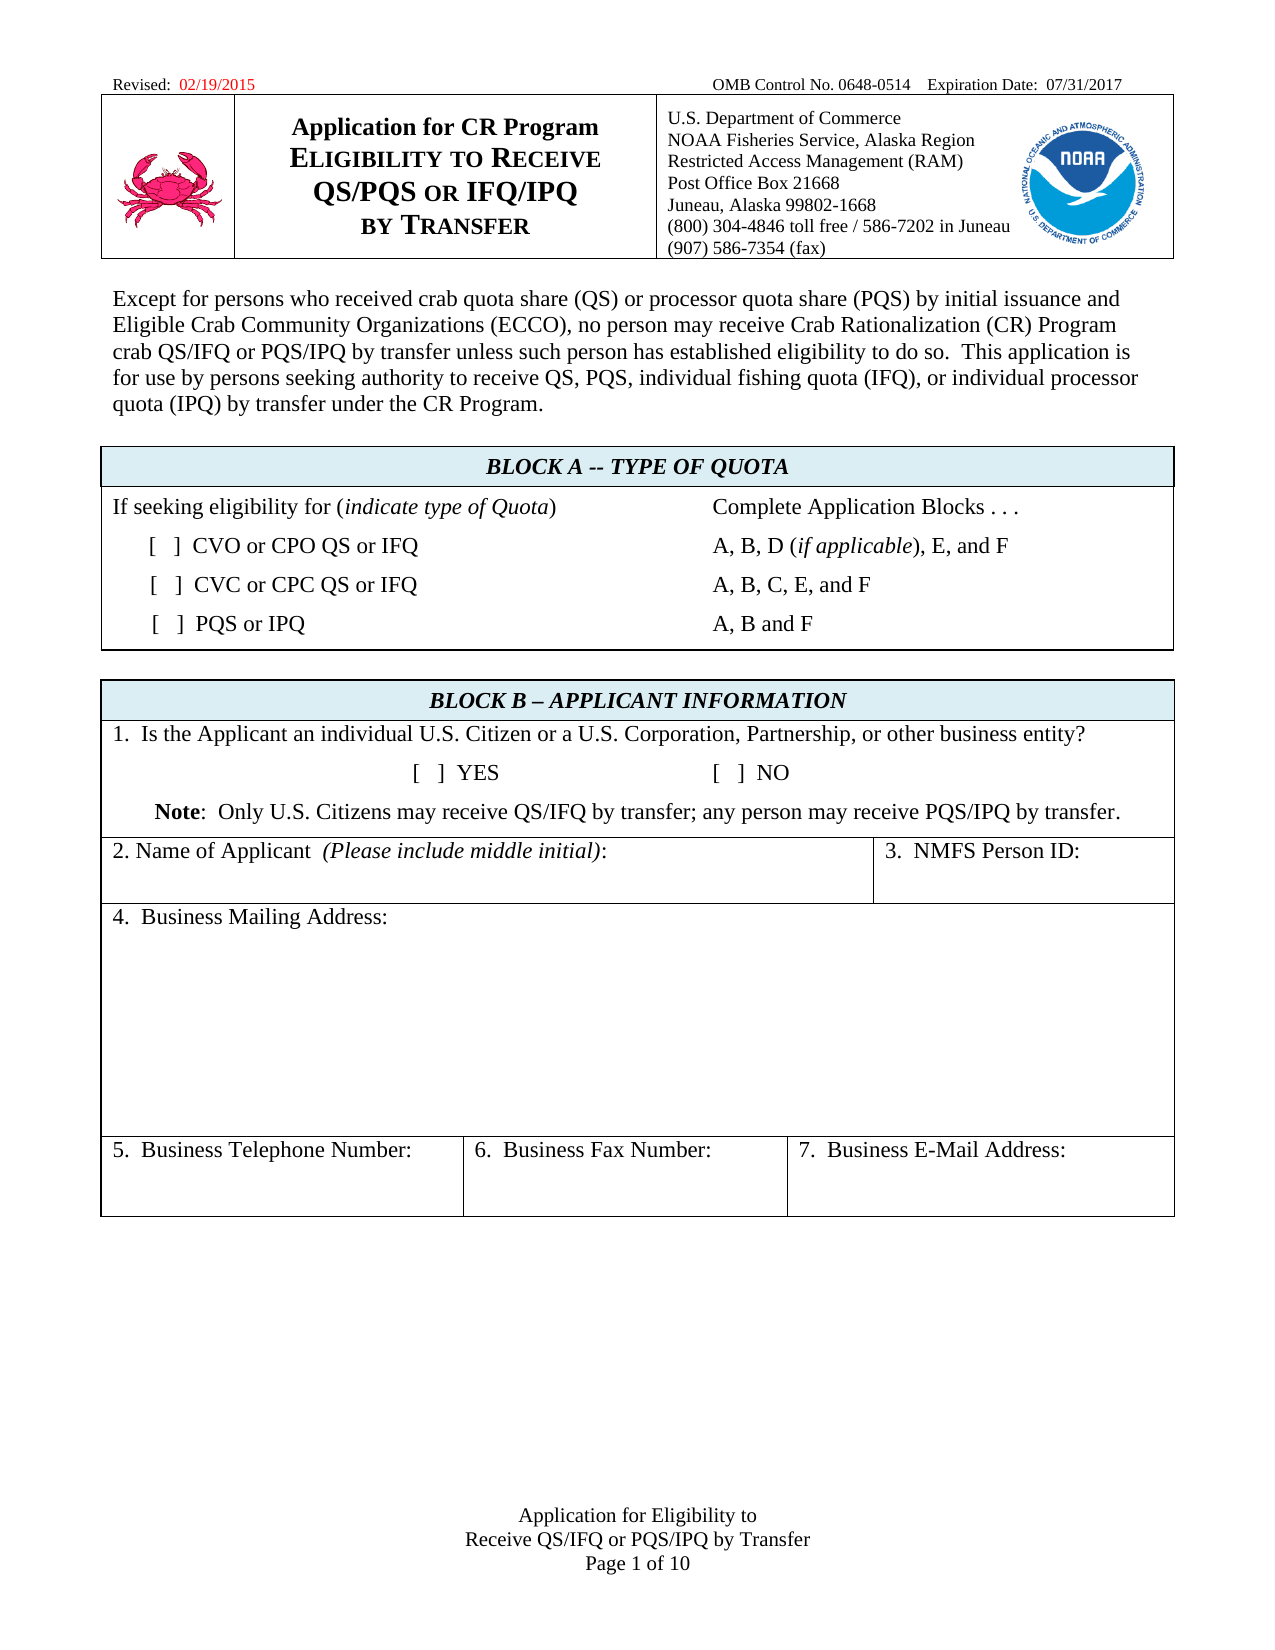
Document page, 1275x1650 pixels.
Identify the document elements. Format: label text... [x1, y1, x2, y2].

table_cell 3. NMFS Person ID: [874, 838, 1174, 902]
table_cell 1. Is the Applicant an individual U.S. Citizen or a U.S. Corporation, Partnership, or other business entity? [ ] YES [ ] NO Note: Only U.S. Citizens may receive QS/IFQ by transfer; any person may receive PQS/IPQ by transfer. [102, 721, 1174, 837]
table_header Application for CR Program Eligibility to Receive QS/PQS or IFQ/IPQ by Transfer [235, 95, 656, 258]
table_header U.S. Department of Commerce NOAA Fisheries Service, Alaska Region Restricted Access Management (RAM) Post Office Box 21668 Juneau, Alaska 99802-1668 (800) 304-4846 toll free / 586-7202 in Juneau (907) 586-7354 (fax) [657, 95, 1173, 258]
table_cell 4. Business Mailing Address: [102, 904, 1174, 1136]
table_cell 5. Business Telephone Number: [102, 1137, 463, 1216]
picture [1021, 122, 1144, 244]
table_cell 2. Name of Applicant (Please include middle initial): [102, 838, 873, 902]
table_header [102, 95, 234, 258]
text Except for persons who received crab quota share (QS) or processor quota share (PQS) by initial issuance and Eligible Crab Community Organizations (ECCO), no person may receive Crab Rationalization (CR) Program crab QS/IFQ or PQS/IPQ by transfer unless such person has established eligibility to do so. This application is for use by persons seeking authority to receive QS, PQS, individual fishing quota (IFQ), or individual processor quota (IPQ) by transfer under the CR Program. [112, 285, 1162, 417]
table_header BLOCK A -- TYPE OF QUOTA [102, 447, 1173, 486]
table_cell 6. Business Fax Number: [464, 1137, 787, 1216]
table_cell If seeking eligibility for (indicate type of Quota) Complete Application Blocks . . . [ ] CVO or CPO QS or IFQ A, B, D (if applicable), E, and F [ ] CVC or CPC QS or IFQ A, B, C, E, and F [ ] PQS or IPQ A, B and F [102, 487, 1173, 649]
table_header BLOCK B – APPLICANT INFORMATION [102, 681, 1174, 720]
text Revised: 02/19/2015 OMB Control No. 0648-0514 Expiration Date: 07/31/2017 [112, 75, 1162, 94]
table_cell 7. Business E-Mail Address: [788, 1137, 1174, 1216]
